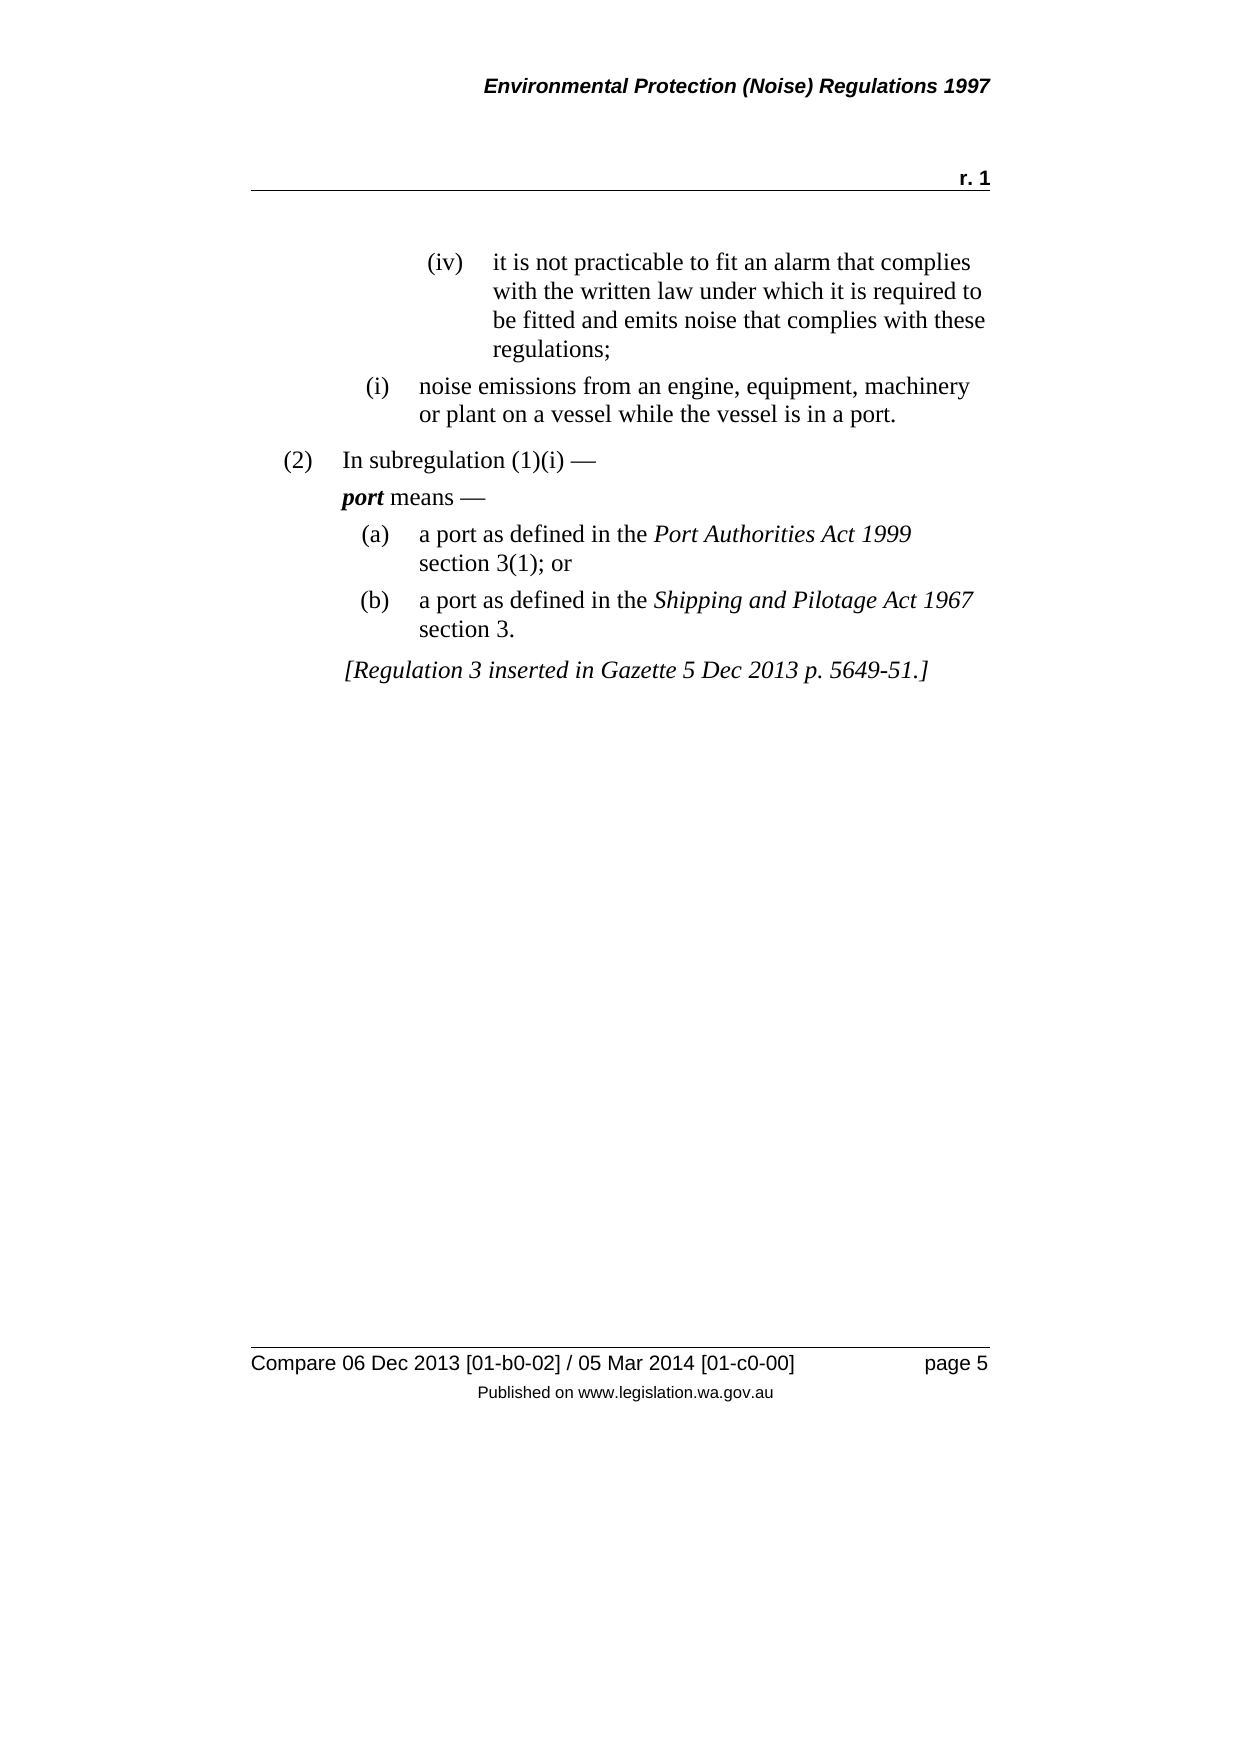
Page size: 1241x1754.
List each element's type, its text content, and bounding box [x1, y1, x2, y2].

text (b) a port as defined in the Shipping and Pilotage Act 1967 section 3. [251, 585, 990, 642]
text port means — [251, 482, 990, 511]
text (2) In subregulation (1)(i) — [251, 445, 990, 474]
text (iv) it is not practicable to fit an alarm that complies with the written law under which it is required to be fitted and emits noise that complies with these regulations; [251, 247, 990, 362]
text [Regulation 3 inserted in Gazette 5 Dec 2013 p. 5649-51.] [251, 655, 990, 684]
text (a) a port as defined in the Port Authorities Act 1999 section 3(1); or [251, 519, 990, 577]
text (i) noise emissions from an engine, equipment, machinery or plant on a vessel while the vessel is in a port. [251, 371, 990, 428]
